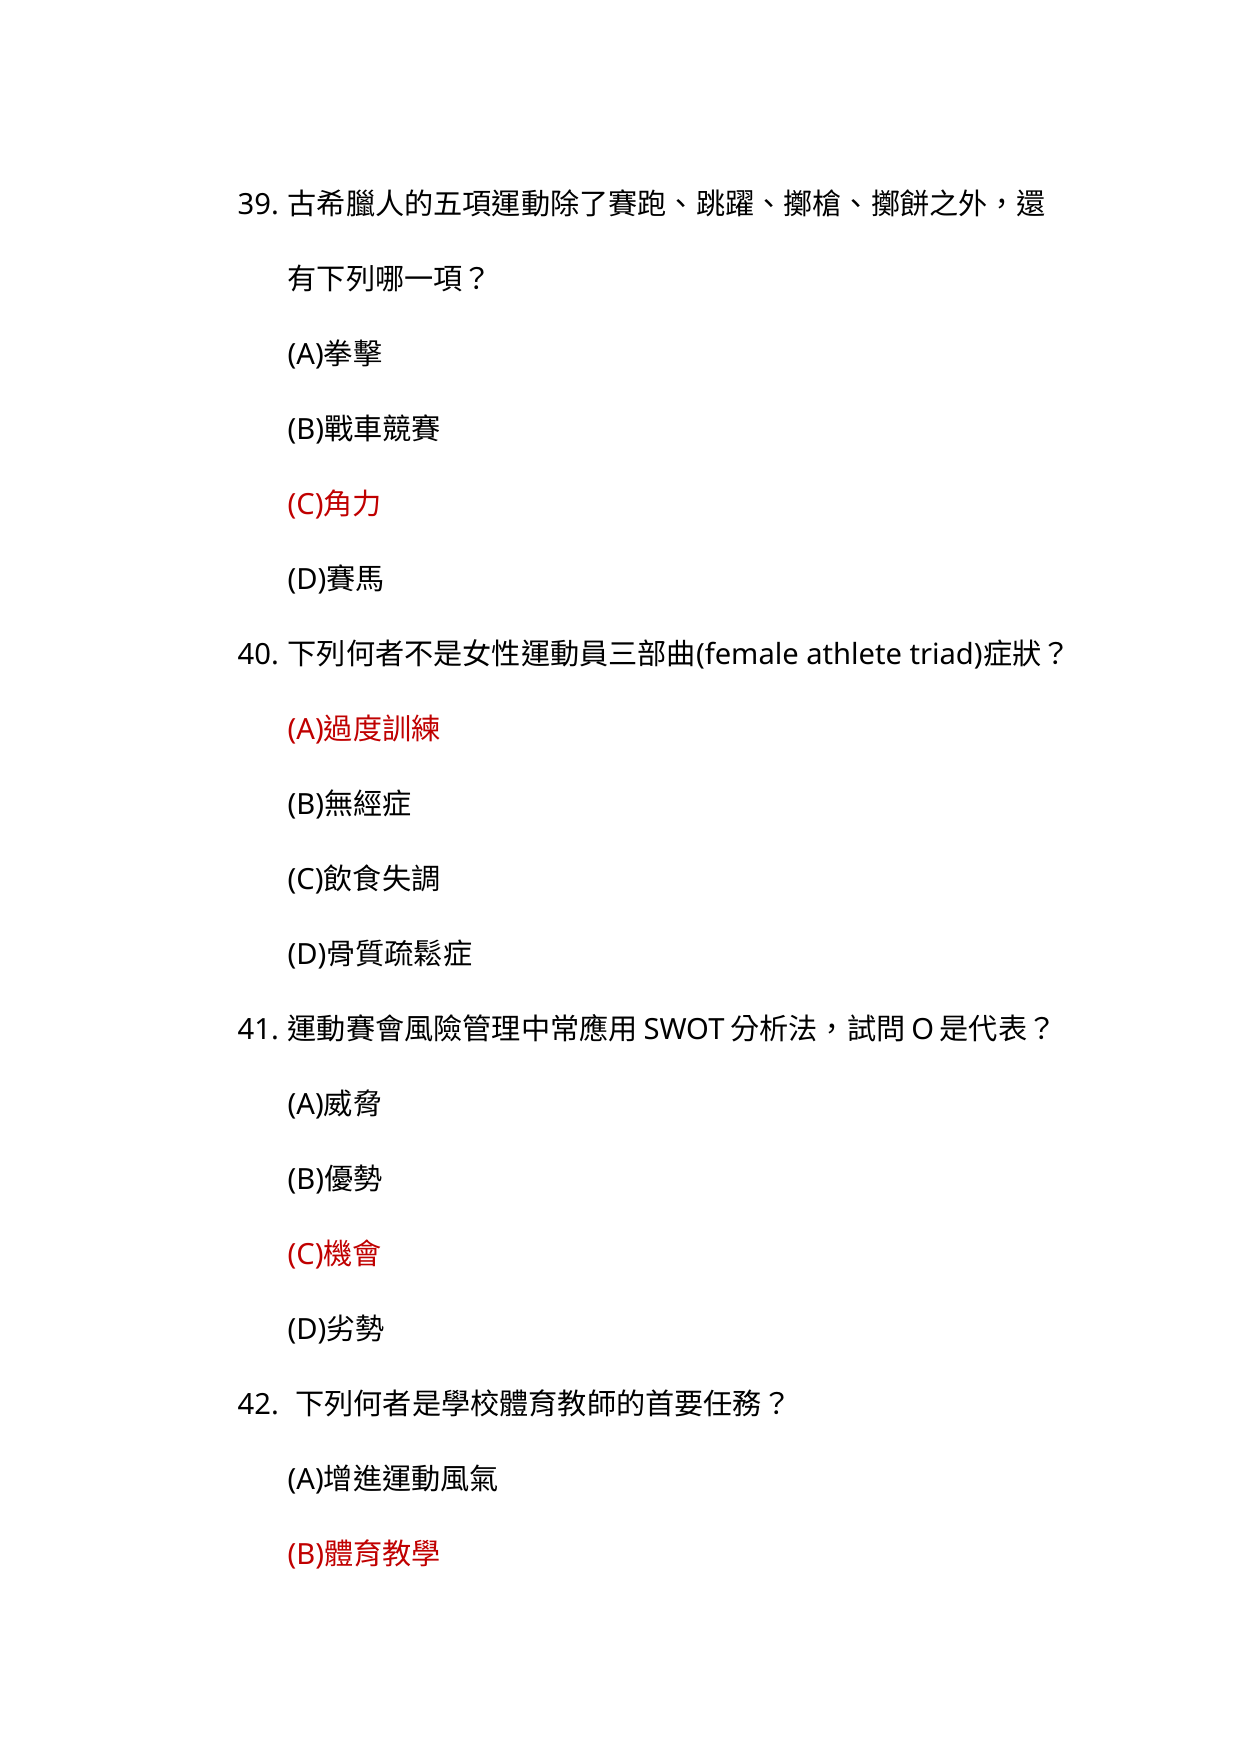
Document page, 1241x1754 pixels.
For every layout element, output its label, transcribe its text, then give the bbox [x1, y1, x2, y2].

list 運動賽會風險管理中常應用SWOT分析法，試問O是代表？ (A)威脅 (B)優勢 (C)機會 (D)劣勢 [237, 989, 1053, 1364]
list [237, 1364, 1053, 1589]
list 古希臘人的五項運動除了賽跑、跳躍、擲槍、擲餅之外，還有下列哪一項？ (A)拳擊 (B)戰車競賽 (C)角力 (D)賽馬 [237, 164, 1053, 614]
list 下列何者不是女性運動員三部曲(female athlete triad)症狀？ (A)過度訓練 (B)無經症 (C)飲食失調 (D)骨質疏鬆症 [237, 614, 1053, 989]
